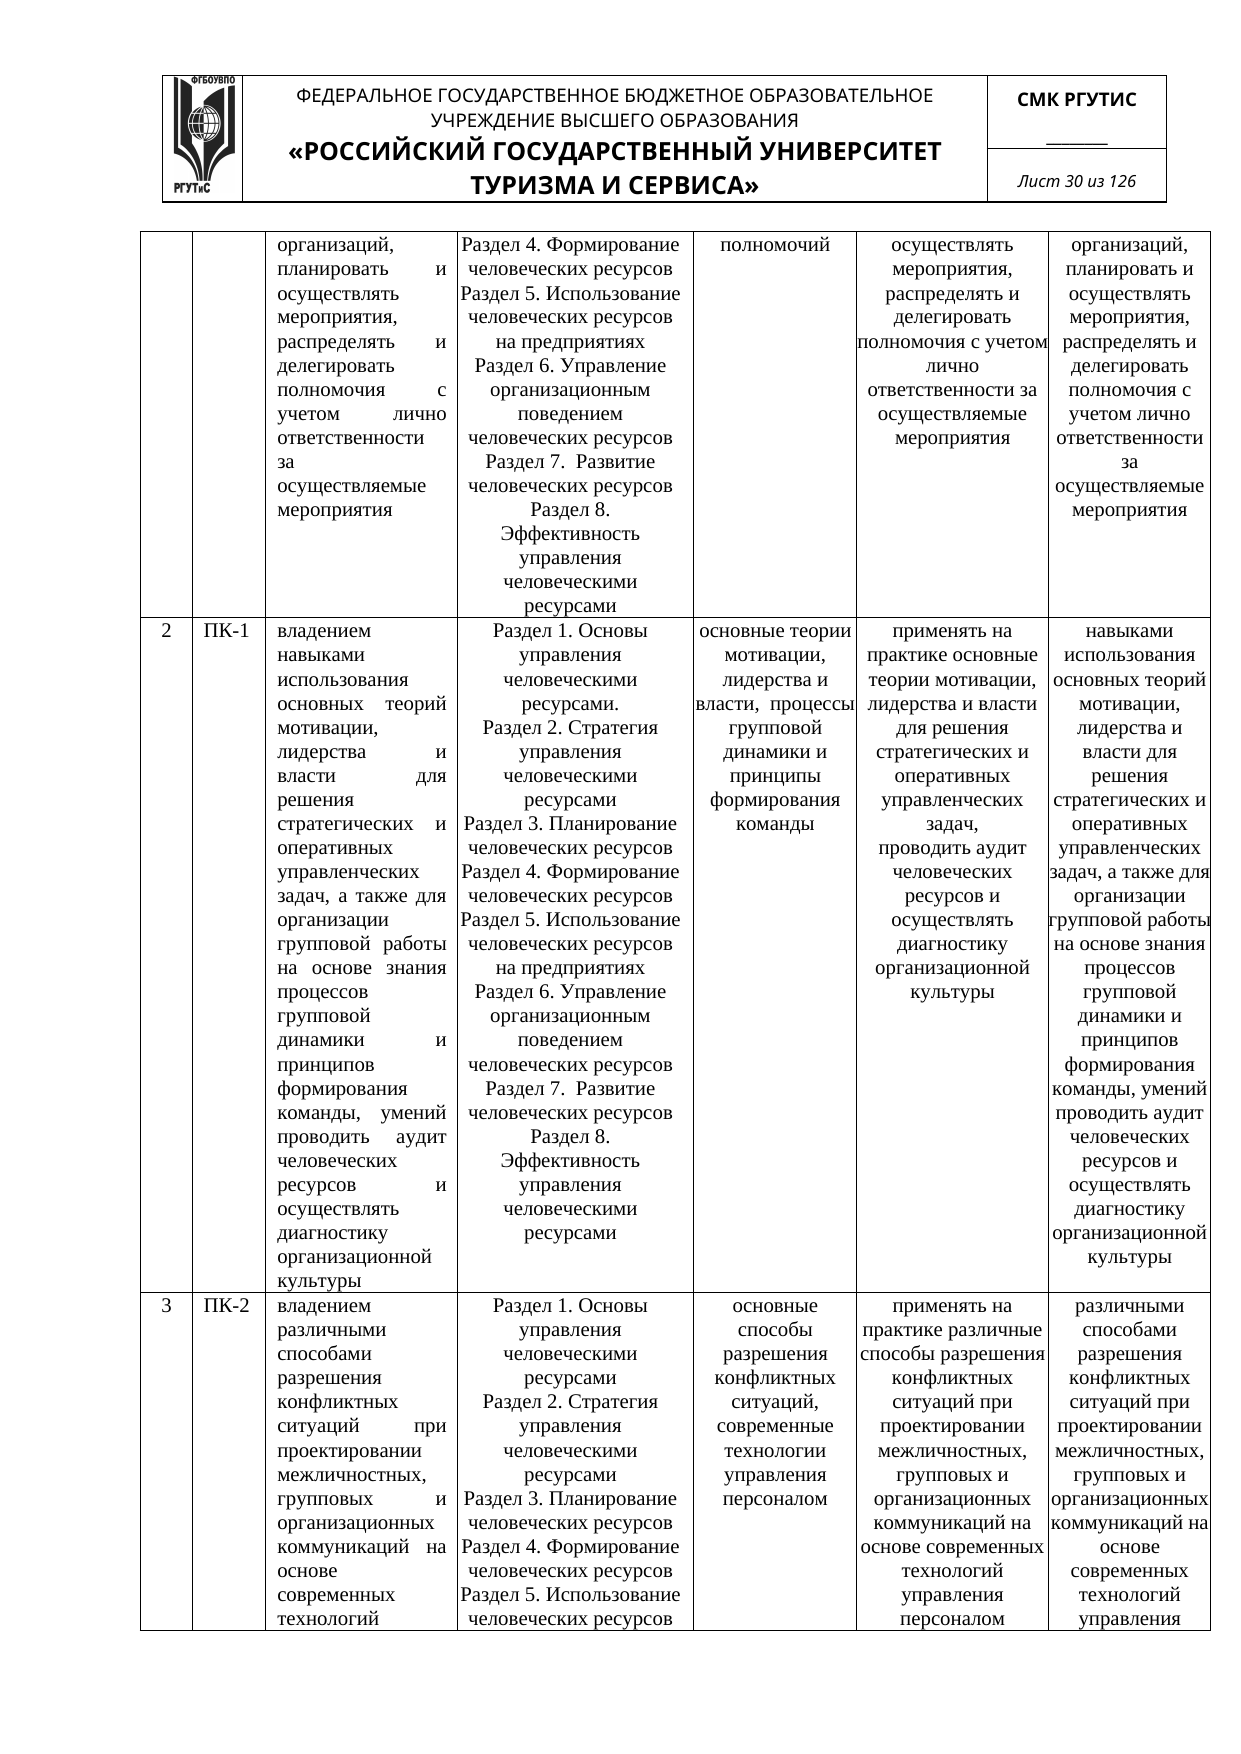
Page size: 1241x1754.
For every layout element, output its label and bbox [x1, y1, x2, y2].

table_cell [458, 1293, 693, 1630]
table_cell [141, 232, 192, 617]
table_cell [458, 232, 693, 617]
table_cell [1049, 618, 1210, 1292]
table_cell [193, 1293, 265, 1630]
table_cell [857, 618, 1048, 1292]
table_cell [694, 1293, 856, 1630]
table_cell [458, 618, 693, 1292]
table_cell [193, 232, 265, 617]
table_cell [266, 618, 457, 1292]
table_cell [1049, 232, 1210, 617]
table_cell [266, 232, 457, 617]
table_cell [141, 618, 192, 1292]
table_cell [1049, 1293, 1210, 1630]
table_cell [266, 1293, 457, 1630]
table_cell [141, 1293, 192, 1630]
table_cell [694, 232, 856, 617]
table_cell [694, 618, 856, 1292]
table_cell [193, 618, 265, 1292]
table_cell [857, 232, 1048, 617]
picture [173, 76, 235, 193]
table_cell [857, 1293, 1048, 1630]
